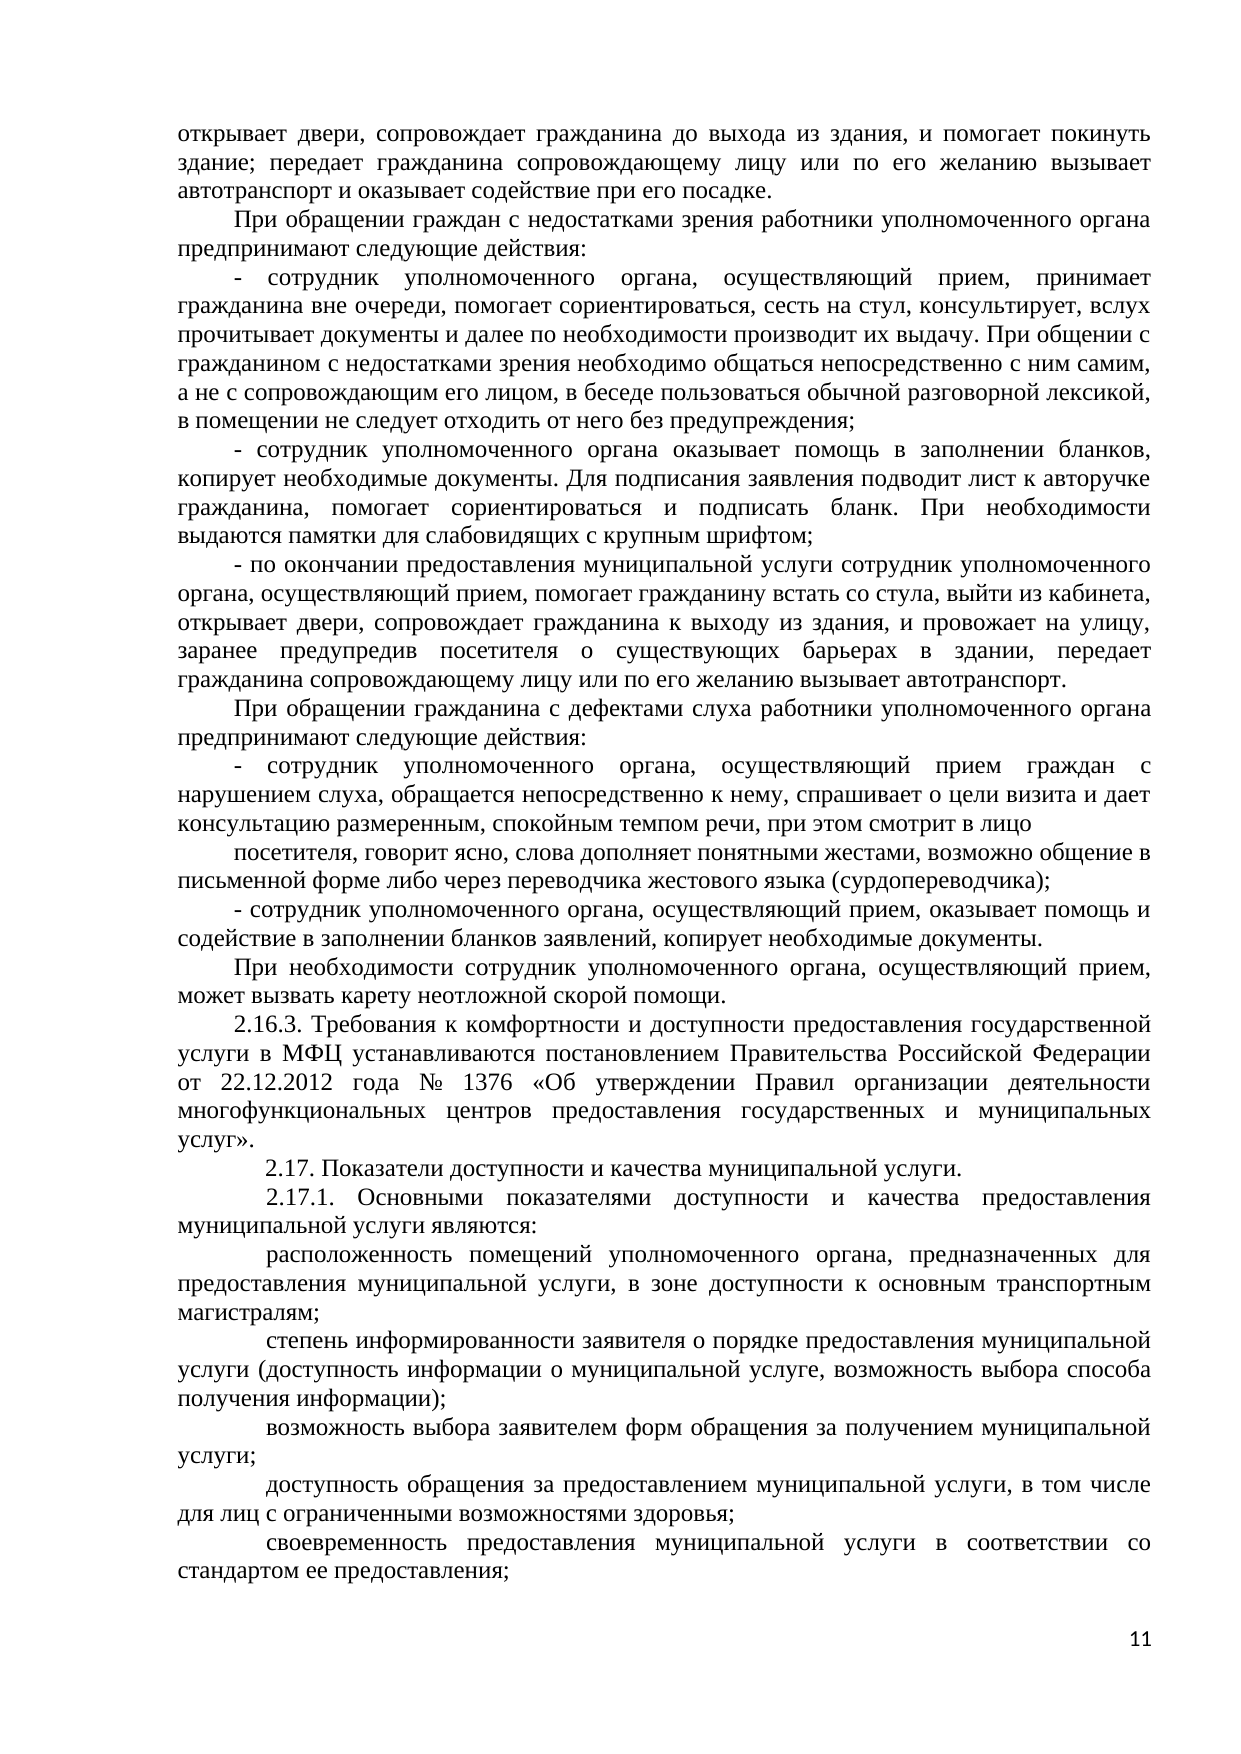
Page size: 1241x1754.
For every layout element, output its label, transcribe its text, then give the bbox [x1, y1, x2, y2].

text - сотрудник уполномоченного органа, осуществляющий прием, принимает гражданина вне очереди, помогает сориентироваться, сесть на стул, консультирует, вслух прочитывает документы и далее по необходимости производит их выдачу. При общении с гражданином с недостатками зрения необходимо общаться непосредственно с ним самим, а не с сопровождающим его лицом, в беседе пользоваться обычной разговорной лексикой, в помещении не следует отходить от него без предупреждения; [177, 262, 1152, 434]
text 2.17.1. Основными показателями доступности и качества предоставления муниципальной услуги являются: [177, 1182, 1152, 1239]
text степень информированности заявителя о порядке предоставления муниципальной услуги (доступность информации о муниципальной услуге, возможность выбора способа получения информации); [177, 1326, 1152, 1412]
text - сотрудник уполномоченного органа оказывает помощь в заполнении бланков, копирует необходимые документы. Для подписания заявления подводит лист к авторучке гражданина, помогает сориентироваться и подписать бланк. При необходимости выдаются памятки для слабовидящих с крупным шрифтом; [177, 434, 1152, 549]
text - по окончании предоставления муниципальной услуги сотрудник уполномоченного органа, осуществляющий прием, помогает гражданину встать со стула, выйти из кабинета, открывает двери, сопровождает гражданина к выходу из здания, и провожает на улицу, заранее предупредив посетителя о существующих барьерах в здании, передает гражданина сопровождающему лицу или по его желанию вызывает автотранспорт. [177, 549, 1152, 693]
text - сотрудник уполномоченного органа, осуществляющий прием, оказывает помощь и содействие в заполнении бланков заявлений, копирует необходимые документы. [177, 894, 1152, 952]
text - сотрудник уполномоченного органа, осуществляющий прием граждан с нарушением слуха, обращается непосредственно к нему, спрашивает о цели визита и дает консультацию размеренным, спокойным темпом речи, при этом смотрит в лицо [177, 751, 1152, 837]
text При обращении граждан с недостатками зрения работники уполномоченного органа предпринимают следующие действия: [177, 204, 1152, 262]
text посетителя, говорит ясно, слова дополняет понятными жестами, возможно общение в письменной форме либо через переводчика жестового языка (сурдопереводчика); [177, 837, 1152, 894]
text 2.16.3. Требования к комфортности и доступности предоставления государственной услуги в МФЦ устанавливаются постановлением Правительства Российской Федерации от 22.12.2012 года № 1376 «Об утверждении Правил организации деятельности многофункциональных центров предоставления государственных и муниципальных услуг». [177, 1009, 1152, 1153]
text расположенность помещений уполномоченного органа, предназначенных для предоставления муниципальной услуги, в зоне доступности к основным транспортным магистралям; [177, 1239, 1152, 1326]
text доступность обращения за предоставлением муниципальной услуги, в том числе для лиц с ограниченными возможностями здоровья; [177, 1469, 1152, 1527]
text 2.17. Показатели доступности и качества муниципальной услуги. [177, 1153, 1152, 1182]
text При обращении гражданина с дефектами слуха работники уполномоченного органа предпринимают следующие действия: [177, 693, 1152, 751]
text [177, 118, 1152, 204]
text возможность выбора заявителем форм обращения за получением муниципальной услуги; [177, 1412, 1152, 1469]
text При необходимости сотрудник уполномоченного органа, осуществляющий прием, может вызвать карету неотложной скорой помощи. [177, 952, 1152, 1009]
text своевременность предоставления муниципальной услуги в соответствии со стандартом ее предоставления; [177, 1527, 1152, 1584]
